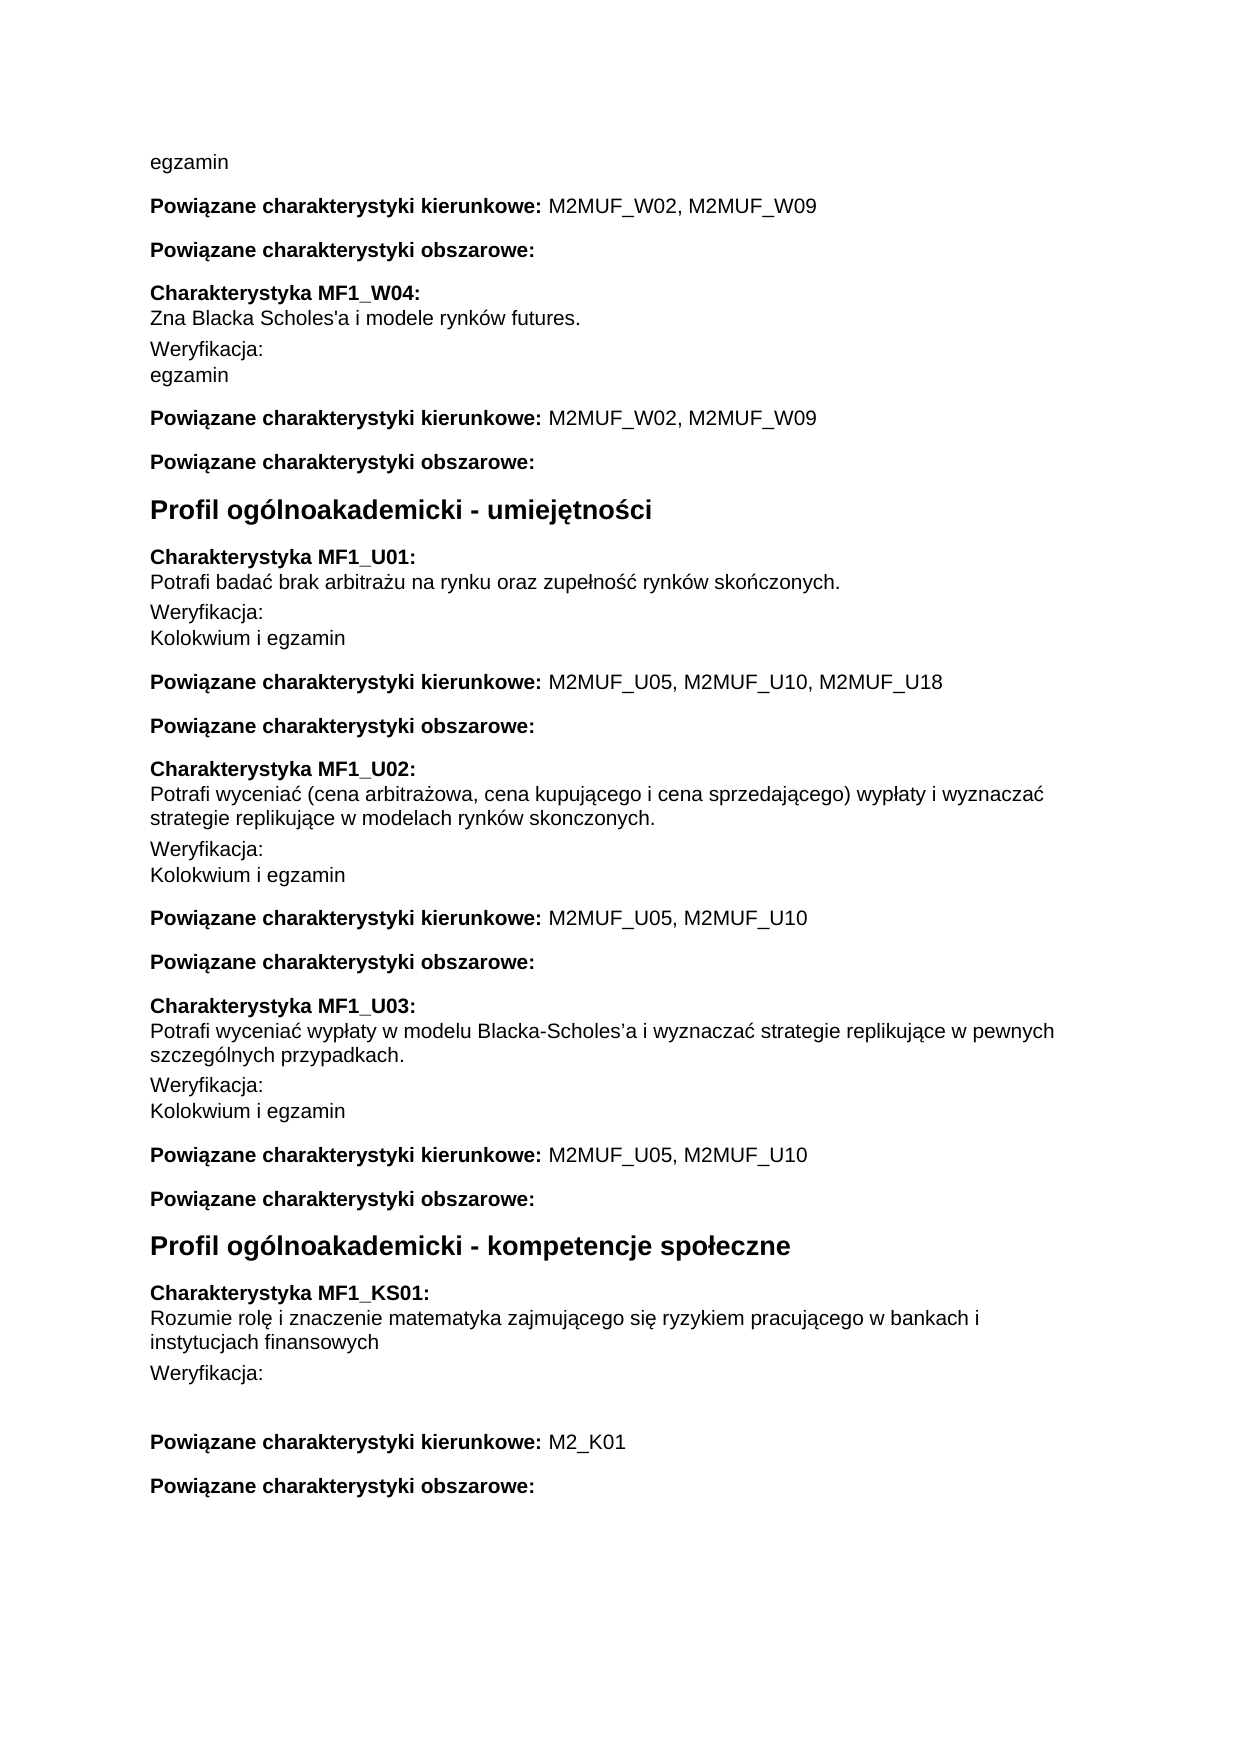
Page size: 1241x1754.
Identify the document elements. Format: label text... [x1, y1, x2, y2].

subtitle Profil ogólnoakademicki - umiejętności [150, 494, 1090, 525]
text Powiązane charakterystyki obszarowe: [150, 237, 1090, 261]
text Powiązane charakterystyki obszarowe: [150, 950, 1090, 974]
text Charakterystyka MF1_U01: [150, 545, 1090, 569]
text Powiązane charakterystyki kierunkowe: M2MUF_U05, M2MUF_U10 [150, 906, 1090, 930]
text Powiązane charakterystyki obszarowe: [150, 1474, 1090, 1498]
text Kolokwium i egzamin [150, 862, 1090, 886]
text Powiązane charakterystyki obszarowe: [150, 450, 1090, 474]
text Powiązane charakterystyki kierunkowe: M2_K01 [150, 1430, 1090, 1454]
text Powiązane charakterystyki kierunkowe: M2MUF_W02, M2MUF_W09 [150, 406, 1090, 430]
text Potrafi wyceniać (cena arbitrażowa, cena kupującego i cena sprzedającego) wypłaty i wyznaczać strategie replikujące w modelach rynków skonczonych. [150, 782, 1090, 830]
text Charakterystyka MF1_U02: [150, 757, 1090, 781]
text Powiązane charakterystyki kierunkowe: M2MUF_U05, M2MUF_U10, M2MUF_U18 [150, 670, 1090, 694]
text Powiązane charakterystyki obszarowe: [150, 713, 1090, 737]
text Powiązane charakterystyki obszarowe: [150, 1186, 1090, 1210]
text Potrafi wyceniać wypłaty w modelu Blacka-Scholes’a i wyznaczać strategie replikujące w pewnych szczególnych przypadkach. [150, 1019, 1090, 1067]
text egzamin [150, 362, 1090, 386]
text Powiązane charakterystyki kierunkowe: M2MUF_U05, M2MUF_U10 [150, 1143, 1090, 1167]
text Potrafi badać brak arbitrażu na rynku oraz zupełność rynków skończonych. [150, 570, 1090, 594]
text Zna Blacka Scholes'a i modele rynków futures. [150, 306, 1090, 330]
text Weryfikacja: [150, 836, 1090, 860]
text Powiązane charakterystyki kierunkowe: M2MUF_W02, M2MUF_W09 [150, 194, 1090, 218]
text Weryfikacja: [150, 1360, 1090, 1384]
subtitle Profil ogólnoakademicki - kompetencje społeczne [150, 1230, 1090, 1261]
text Kolokwium i egzamin [150, 1099, 1090, 1123]
text Kolokwium i egzamin [150, 626, 1090, 650]
text Weryfikacja: [150, 600, 1090, 624]
text Weryfikacja: [150, 336, 1090, 360]
text Charakterystyka MF1_KS01: [150, 1281, 1090, 1305]
text Charakterystyka MF1_U03: [150, 994, 1090, 1018]
text Weryfikacja: [150, 1073, 1090, 1097]
text Charakterystyka MF1_W04: [150, 281, 1090, 305]
text egzamin [150, 150, 1090, 174]
text Rozumie rolę i znaczenie matematyka zajmującego się ryzykiem pracującego w bankach i instytucjach finansowych [150, 1306, 1090, 1354]
